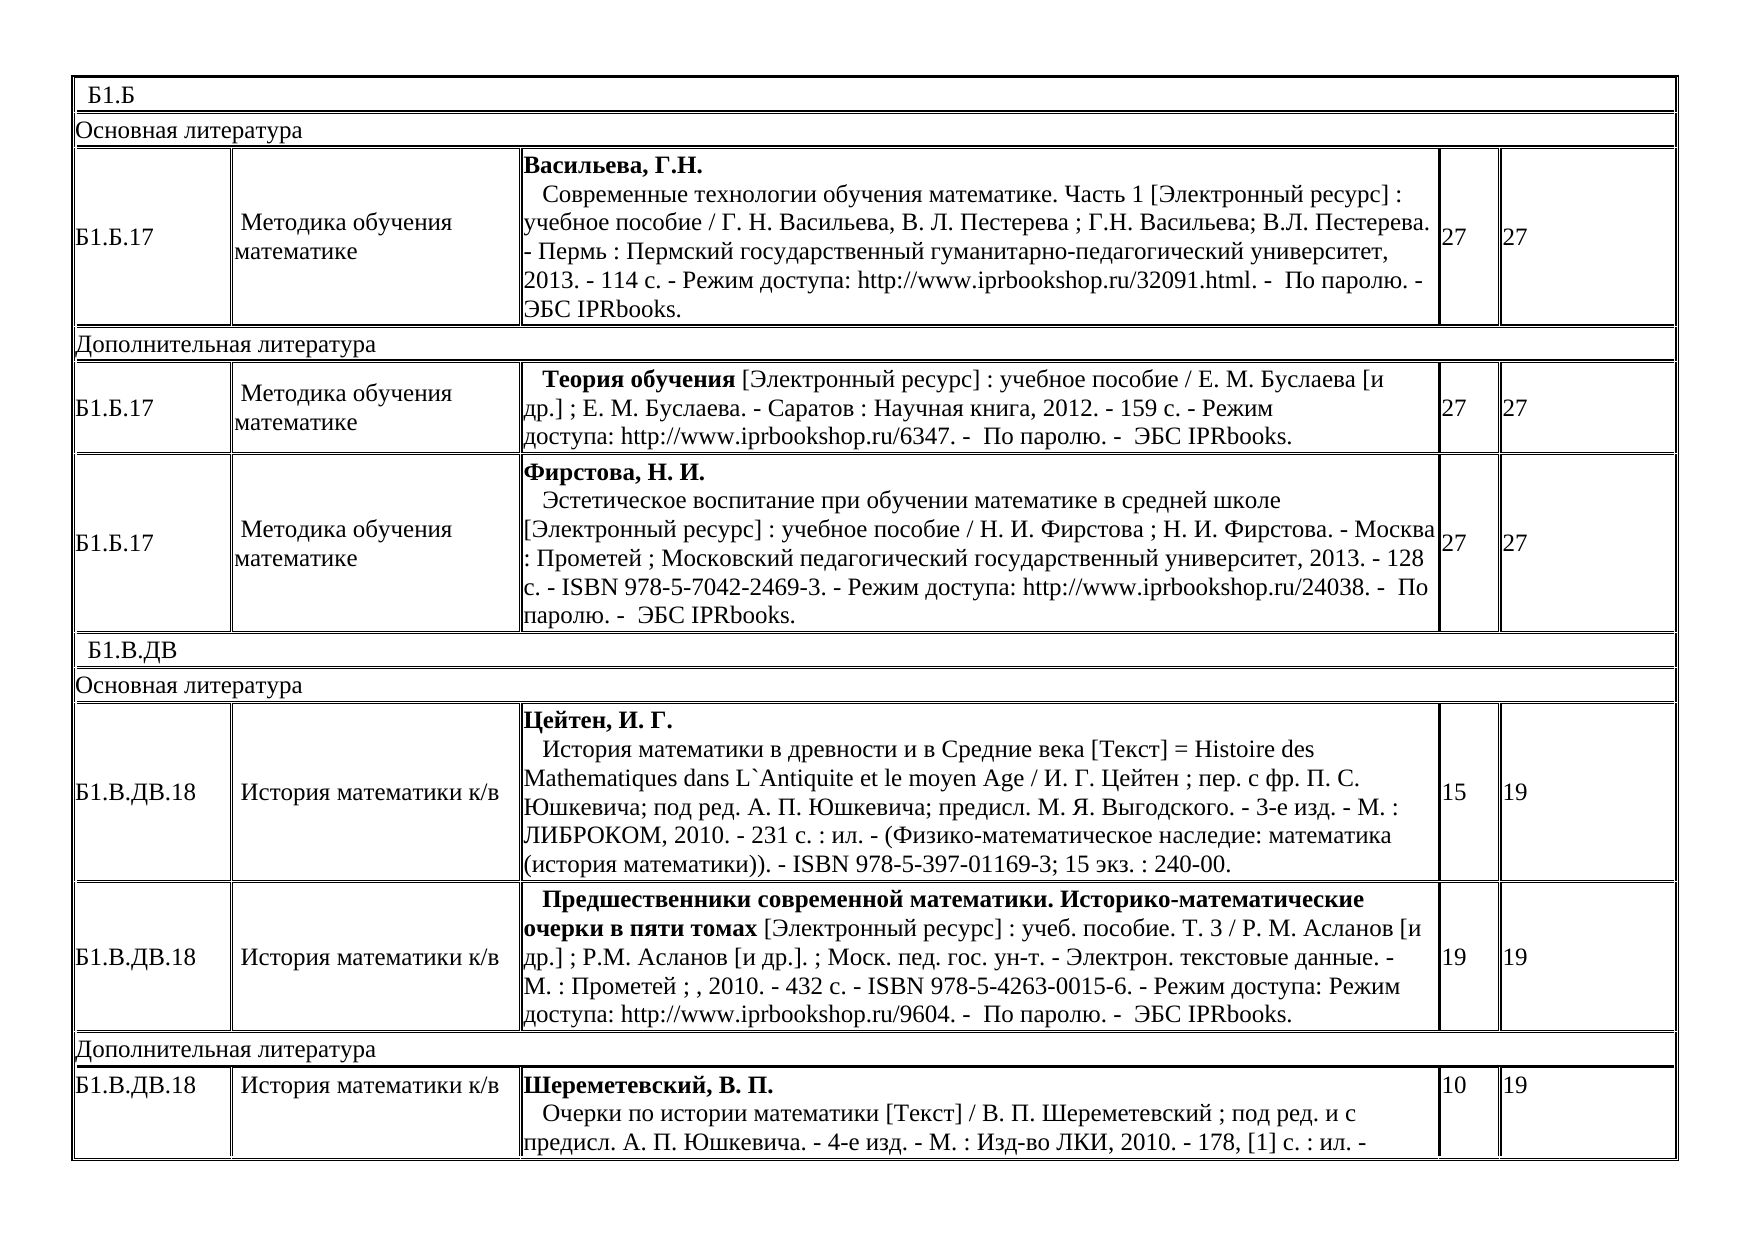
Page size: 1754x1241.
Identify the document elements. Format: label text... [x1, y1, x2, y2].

table_cell Основная литература [73, 666, 1677, 701]
table_cell Предшественники современной математики. Историко-математические очерки в пяти томах [Электронный ресурс] : учеб. пособие. Т. 3 / Р. М. Асланов [и др.] ; Р.М. Асланов [и др.]. ; Моск. пед. гос. ун-т. - Электрон. текстовые данные. - М. : Прометей ; , 2010. - 432 c. - ISBN 978-5-4263-0015-6. - Режим доступа: Режим доступа: http://www.iprbookshop.ru/9604. - По паролю. - ЭБС IPRbooks. [523, 883, 1438, 1030]
table_cell 27 [1502, 359, 1676, 452]
table_cell Дополнительная литература [73, 1030, 1677, 1065]
table_cell 19 [1500, 701, 1677, 880]
table_cell 27 [1500, 452, 1677, 631]
table_cell Б1.Б.17 [75, 359, 230, 452]
table_cell 10 [1439, 1067, 1500, 1157]
table_cell Б1.Б [75, 78, 1675, 110]
table_cell 19 [1500, 880, 1677, 1030]
table_cell 19 [1441, 883, 1498, 1030]
table_cell Методика обучения математике [233, 363, 519, 452]
table_cell Б1.В.ДВ.18 [73, 880, 232, 1030]
table_cell 27 [1502, 145, 1676, 324]
table_cell История математики к/в [233, 883, 519, 1030]
table_cell Б1.Б.17 [73, 452, 232, 631]
table_cell История математики к/в [233, 704, 519, 880]
table_cell Методика обучения математике [233, 455, 519, 631]
table_cell Методика обучения математике [233, 149, 519, 324]
table_cell 27 [1441, 363, 1498, 452]
table_cell 27 [1441, 455, 1498, 631]
table_cell Б1.В.ДВ [73, 631, 1677, 666]
table_cell Фирстова, Н. И. Эстетическое воспитание при обучении математике в средней школе [Электронный ресурс] : учебное пособие / Н. И. Фирстова ; Н. И. Фирстова. - Москва : Прометей ; Московский педагогический государственный университет, 2013. - 128 с. - ISBN 978-5-7042-2469-3. - Режим доступа: http://www.iprbookshop.ru/24038. - По паролю. - ЭБС IPRbooks. [523, 455, 1438, 631]
table_cell 15 [1441, 704, 1498, 880]
table_cell Б1.В.ДВ.18 [73, 701, 232, 880]
table_cell Основная литература [75, 110, 1676, 145]
table_cell Цейтен, И. Г. История математики в древности и в Средние века [Текст] = Histoire des Mathematiques dans L`Antiquite et le moyen Age / И. Г. Цейтен ; пер. с фр. П. С. Юшкевича; под ред. А. П. Юшкевича; предисл. М. Я. Выгодского. - 3-е изд. - М. : ЛИБРОКОМ, 2010. - 231 с. : ил. - (Физико-математическое наследие: математика (история математики)). - ISBN 978-5-397-01169-3; 15 экз. : 240-00. [523, 704, 1438, 880]
table_cell Теория обучения [Электронный ресурс] : учебное пособие / Е. М. Буслаева [и др.] ; Е. М. Буслаева. - Саратов : Научная книга, 2012. - 159 с. - Режим доступа: http://www.iprbookshop.ru/6347. - По паролю. - ЭБС IPRbooks. [523, 363, 1438, 452]
table_cell Дополнительная литература [75, 324, 1676, 359]
table_cell Б1.Б.17 [75, 145, 230, 324]
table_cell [232, 1067, 521, 1157]
table_cell 27 [1441, 149, 1498, 324]
table_cell Б1.В.ДВ.18 [75, 1065, 232, 1157]
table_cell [521, 1068, 1439, 1157]
table_cell 19 [1500, 1065, 1675, 1157]
table_cell Васильева, Г.Н. Современные технологии обучения математике. Часть 1 [Электронный ресурс] : учебное пособие / Г. Н. Васильева, В. Л. Пестерева ; Г.Н. Васильева; В.Л. Пестерева. - Пермь : Пермский государственный гуманитарно-педагогический университет, 2013. - 114 c. - Режим доступа: http://www.iprbookshop.ru/32091.html. - По паролю. - ЭБС IPRbooks. [523, 149, 1438, 324]
